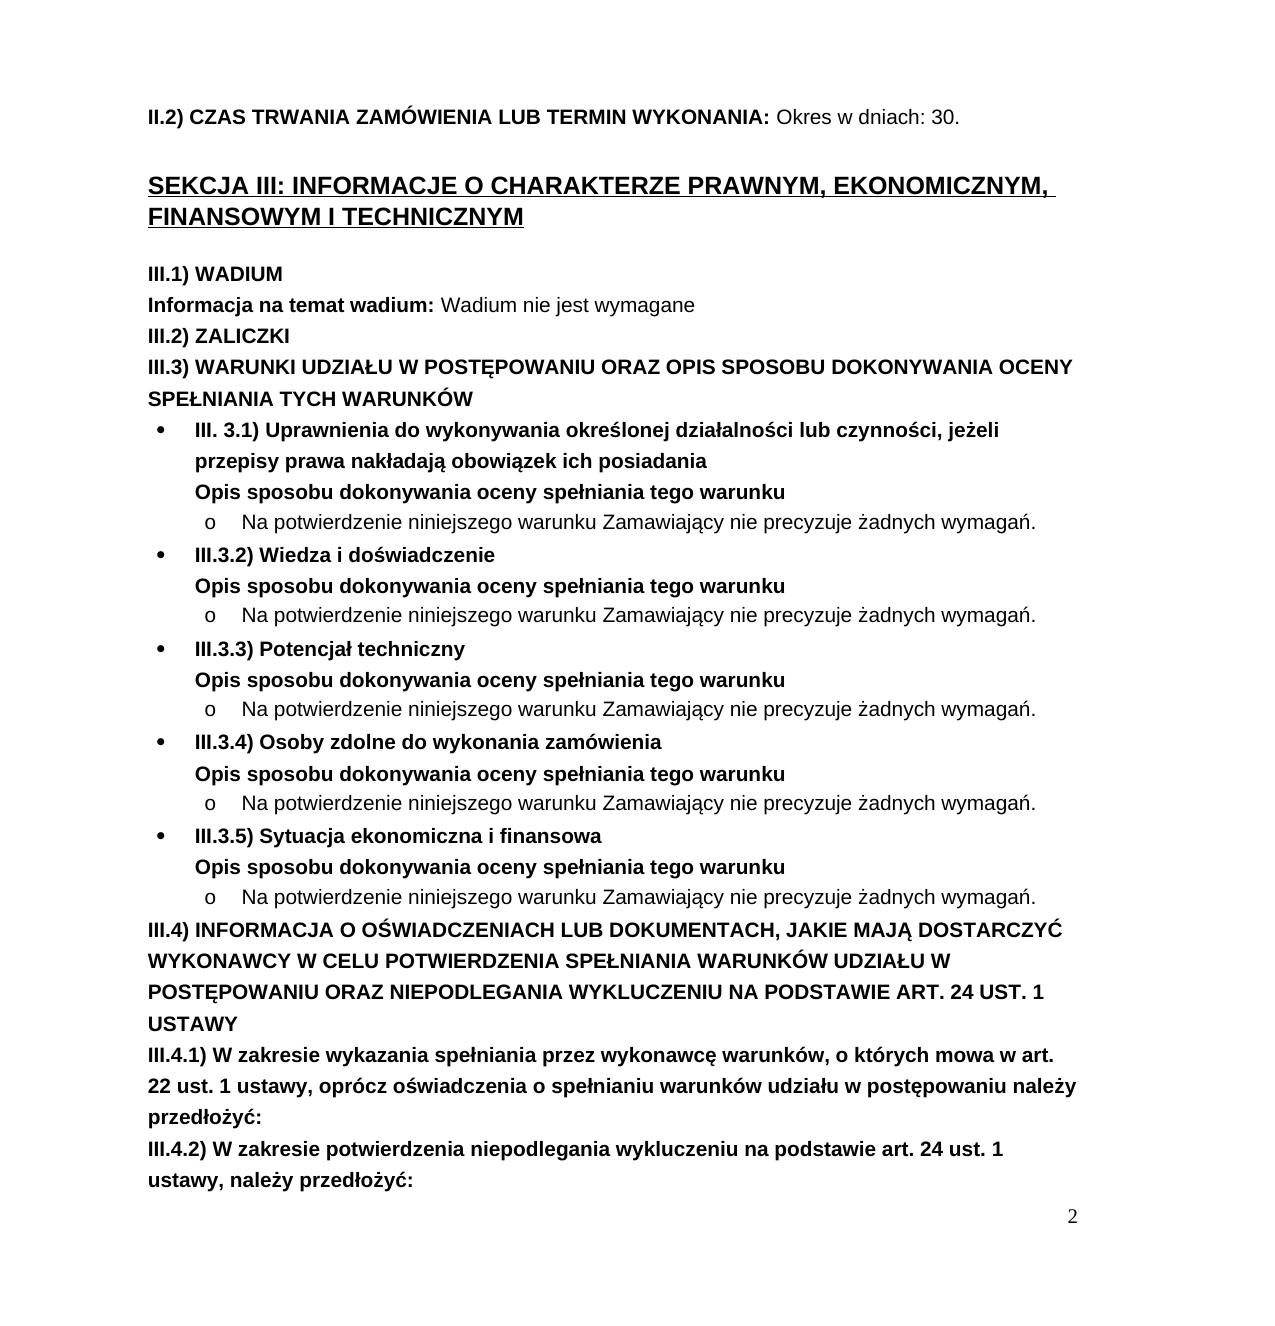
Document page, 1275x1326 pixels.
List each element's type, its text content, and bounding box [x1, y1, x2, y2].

text III.2) ZALICZKI [148, 317, 1077, 348]
list Na potwierdzenie niniejszego warunku Zamawiający nie precyzuje żadnych wymagań. [204, 504, 1077, 535]
text III.3) WARUNKI UDZIAŁU W POSTĘPOWANIU ORAZ OPIS SPOSOBU DOKONYWANIA OCENY SPEŁNIANIA TYCH WARUNKÓW [148, 348, 1077, 410]
text III.4) INFORMACJA O OŚWIADCZENIACH LUB DOKUMENTACH, JAKIE MAJĄ DOSTARCZYĆ WYKONAWCY W CELU POTWIERDZENIA SPEŁNIANIA WARUNKÓW UDZIAŁU W POSTĘPOWANIU ORAZ NIEPODLEGANIA WYKLUCZENIU NA PODSTAWIE ART. 24 UST. 1 USTAWY [148, 910, 1077, 1035]
text Opis sposobu dokonywania oceny spełniania tego warunku [194, 473, 1077, 504]
text Informacja na temat wadium: Wadium nie jest wymagane [148, 285, 1077, 317]
list Na potwierdzenie niniejszego warunku Zamawiający nie precyzuje żadnych wymagań. [204, 785, 1077, 817]
list Na potwierdzenie niniejszego warunku Zamawiający nie precyzuje żadnych wymagań. [204, 692, 1077, 723]
list III.3.4) Osoby zdolne do wykonania zamówienia [157, 723, 1077, 754]
list III.3.3) Potencjał techniczny [157, 629, 1077, 660]
text Opis sposobu dokonywania oceny spełniania tego warunku [194, 567, 1077, 598]
text III.4.1) W zakresie wykazania spełniania przez wykonawcę warunków, o których mowa w art. 22 ust. 1 ustawy, oprócz oświadczenia o spełnianiu warunków udziału w postępowaniu należy przedłożyć: [148, 1035, 1077, 1129]
list III.3.2) Wiedza i doświadczenie [157, 535, 1077, 567]
text II.2) CZAS TRWANIA ZAMÓWIENIA LUB TERMIN WYKONANIA: Okres w dniach: 30. [148, 98, 1077, 129]
text Opis sposobu dokonywania oceny spełniania tego warunku [194, 660, 1077, 692]
text III.1) WADIUM [148, 254, 1077, 285]
list Na potwierdzenie niniejszego warunku Zamawiający nie precyzuje żadnych wymagań. [204, 879, 1077, 910]
list III. 3.1) Uprawnienia do wykonywania określonej działalności lub czynności, jeżeli przepisy prawa nakładają obowiązek ich posiadania [157, 410, 1077, 473]
list III.3.5) Sytuacja ekonomiczna i finansowa [157, 817, 1077, 848]
list Na potwierdzenie niniejszego warunku Zamawiający nie precyzuje żadnych wymagań. [204, 598, 1077, 629]
text III.4.2) W zakresie potwierdzenia niepodlegania wykluczeniu na podstawie art. 24 ust. 1 ustawy, należy przedłożyć: [148, 1129, 1077, 1192]
text Opis sposobu dokonywania oceny spełniania tego warunku [194, 848, 1077, 879]
text SEKCJA III: INFORMACJE O CHARAKTERZE PRAWNYM, EKONOMICZNYM, FINANSOWYM I TECHNICZNYM [148, 168, 1077, 231]
text Opis sposobu dokonywania oceny spełniania tego warunku [194, 754, 1077, 785]
